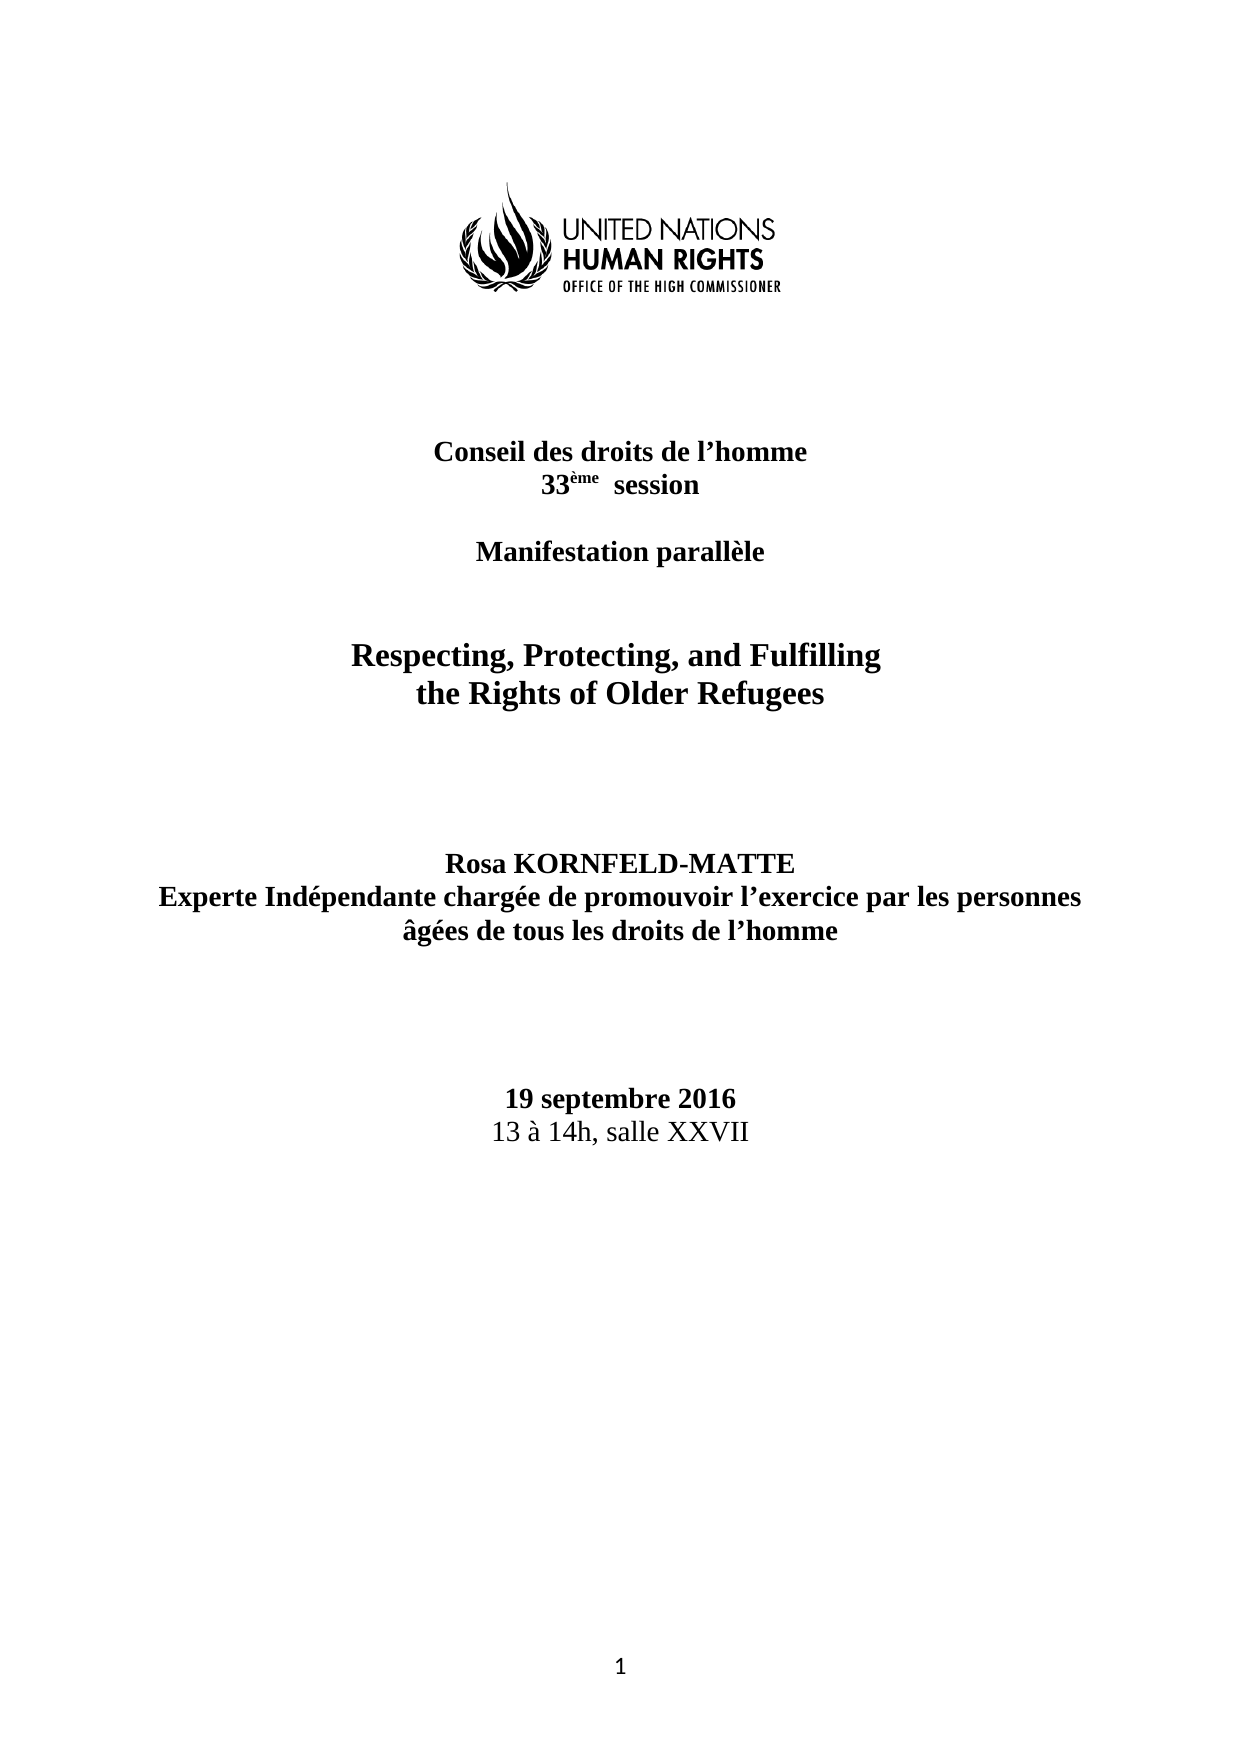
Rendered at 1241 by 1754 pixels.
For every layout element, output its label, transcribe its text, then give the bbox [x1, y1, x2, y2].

text Conseil des droits de l’homme [148, 434, 1093, 467]
text 13 à 14h, salle XXVII [148, 1114, 1093, 1148]
text 19 septembre 2016 [148, 1081, 1093, 1114]
picture [425, 147, 815, 327]
text Respecting, Protecting, and Fulfilling the Rights of Older Refugees [148, 635, 1093, 712]
text Rosa KORNFELD-MATTE [148, 846, 1093, 879]
text Manifestation parallèle [148, 534, 1093, 568]
text 33ème session [148, 467, 1093, 501]
text Experte Indépendante chargée de promouvoir l’exercice par les personnes âgées de tous les droits de l’homme [148, 879, 1093, 947]
